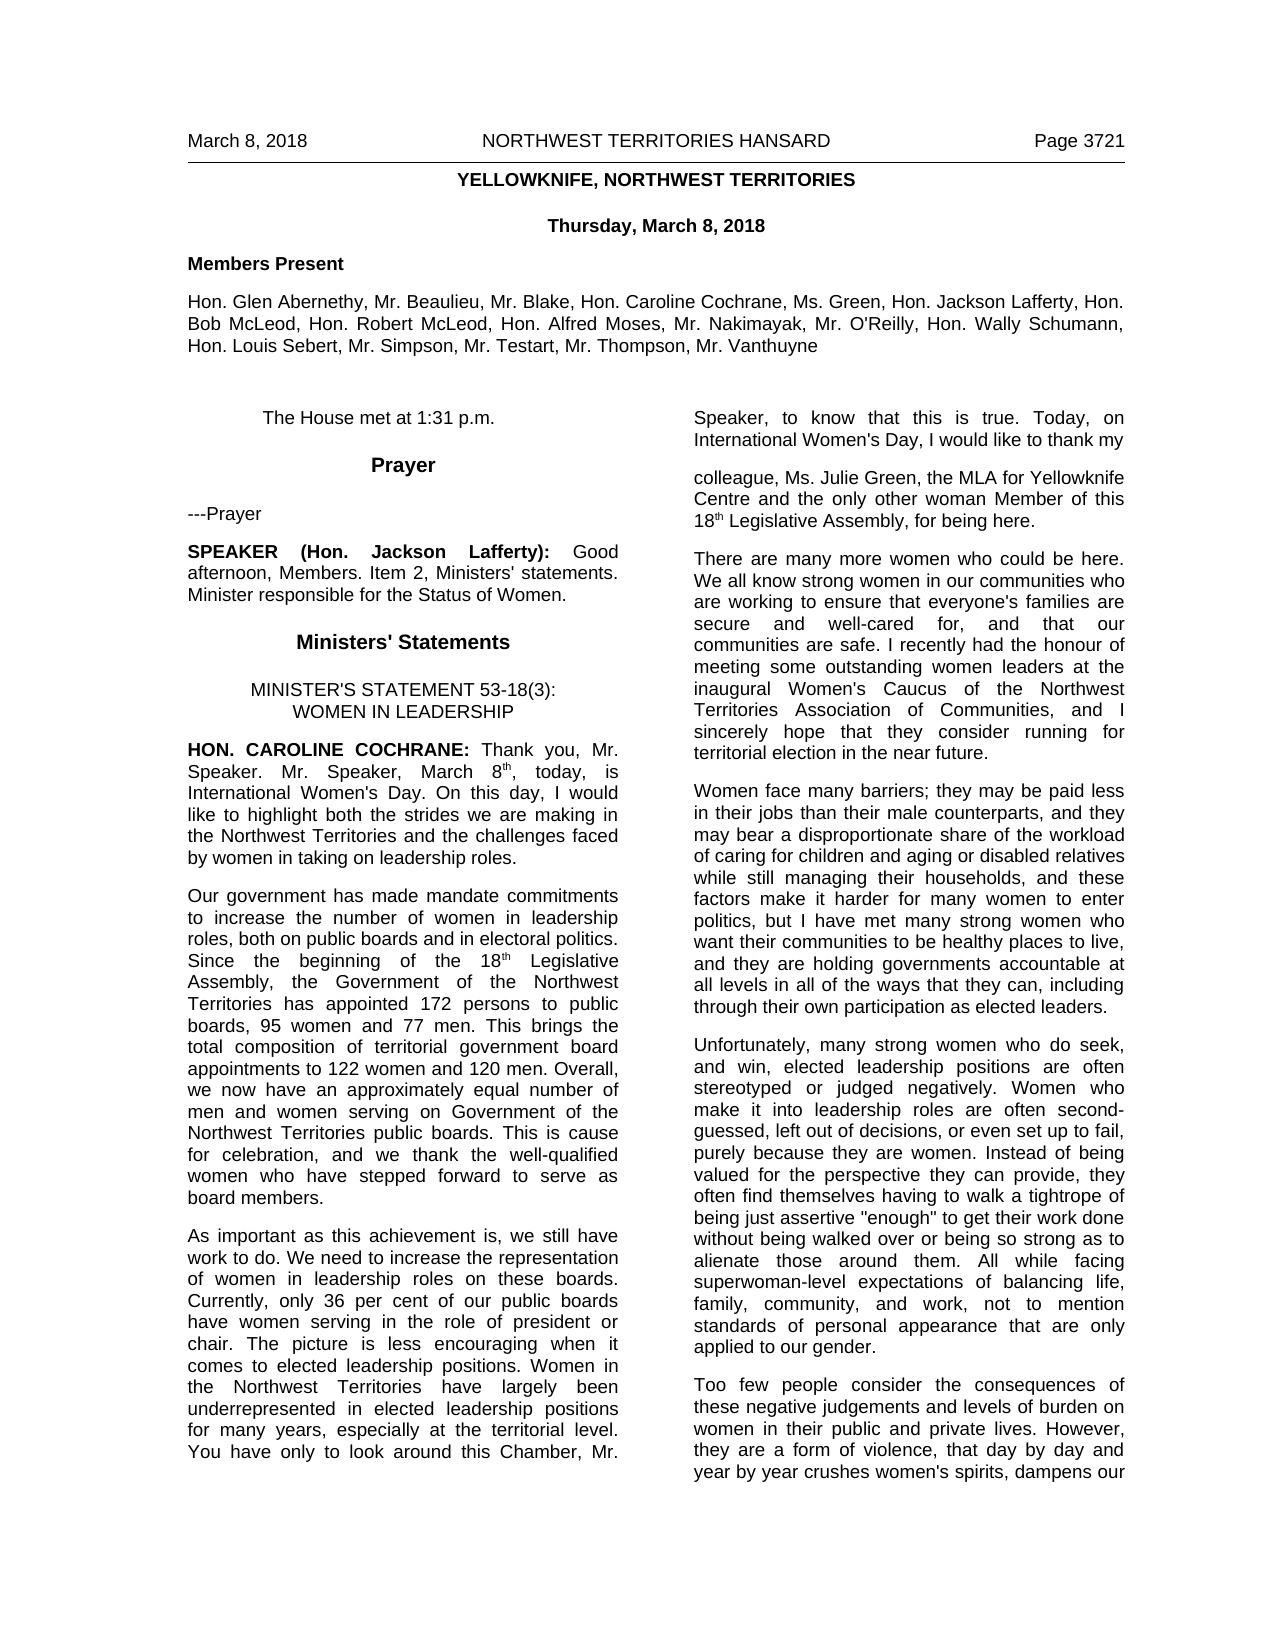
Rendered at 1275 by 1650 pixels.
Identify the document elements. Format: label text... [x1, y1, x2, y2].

text ---Prayer [187, 502, 619, 524]
text Hon. Glen Abernethy, Mr. Beaulieu, Mr. Blake, Hon. Caroline Cochrane, Ms. Green, Hon. Jackson Lafferty, Hon. Bob McLeod, Hon. Robert McLeod, Hon. Alfred Moses, Mr. Nakimayak, Mr. O'Reilly, Hon. Wally Schumann, Hon. Louis Sebert, Mr. Simpson, Mr. Testart, Mr. Thompson, Mr. Vanthuyne [187, 291, 1125, 356]
subtitle Prayer [187, 453, 619, 477]
text colleague, Ms. Julie Green, the MLA for Yellowknife Centre and the only other woman Member of this 18th Legislative Assembly, for being here. [694, 467, 1125, 531]
subtitle Ministers' Statements [187, 630, 619, 654]
text Thursday, March 8, 2018 [187, 215, 1125, 236]
text SPEAKER (Hon. Jackson Lafferty): Good afternoon, Members. Item 2, Ministers' statements. Minister responsible for the Status of Women. [187, 541, 619, 605]
text YELLOWKNIFE, NORTHWEST TERRITORIES [187, 168, 1125, 190]
text As important as this achievement is, we still have work to do. We need to increase the representation of women in leadership roles on these boards. Currently, only 36 per cent of our public boards have women serving in the role of president or chair. The picture is less encouraging when it comes to elected leadership positions. Women in the Northwest Territories have largely been underrepresented in elected leadership positions for many years, especially at the territorial level. You have only to look around this Chamber, Mr. Speaker, to know that this is true. Today, on International Women's Day, I would like to thank my [187, 1225, 619, 1462]
text Members Present [187, 253, 1125, 275]
text The House met at 1:31 p.m. [187, 407, 619, 428]
text Unfortunately, many strong women who do seek, and win, elected leadership positions are often stereotyped or judged negatively. Women who make it into leadership roles are often second-guessed, left out of decisions, or even set up to fail, purely because they are women. Instead of being valued for the perspective they can provide, they often find themselves having to walk a tightrope of being just assertive "enough" to get their work done without being walked over or being so strong as to alienate those around them. All while facing superwoman-level expectations of balancing life, family, community, and work, not to mention standards of personal appearance that are only applied to our gender. [694, 1034, 1125, 1357]
text Women face many barriers; they may be paid less in their jobs than their male counterparts, and they may bear a disproportionate share of the workload of caring for children and aging or disabled relatives while still managing their households, and these factors make it harder for many women to enter politics, but I have met many strong women who want their communities to be healthy places to live, and they are holding governments accountable at all levels in all of the ways that they can, including through their own participation as elected leaders. [694, 780, 1125, 1017]
text There are many more women who could be here. We all know strong women in our communities who are working to ensure that everyone's families are secure and well-cared for, and that our communities are safe. I recently had the honour of meeting some outstanding women leaders at the inaugural Women's Caucus of the Northwest Territories Association of Communities, and I sincerely hope that they consider running for territorial election in the near future. [694, 548, 1125, 763]
text HON. CAROLINE COCHRANE: Thank you, Mr. Speaker. Mr. Speaker, March 8th, today, is International Women's Day. On this day, I would like to highlight both the strides we are making in the Northwest Territories and the challenges faced by women in taking on leadership roles. [187, 739, 619, 868]
subtitle Minister's Statement 53-18(3): Women in Leadership [187, 679, 619, 722]
text Our government has made mandate commitments to increase the number of women in leadership roles, both on public boards and in electoral politics. Since the beginning of the 18th Legislative Assembly, the Government of the Northwest Territories has appointed 172 persons to public boards, 95 women and 77 men. This brings the total composition of territorial government board appointments to 122 women and 120 men. Overall, we now have an approximately equal number of men and women serving on Government of the Northwest Territories public boards. This is cause for celebration, and we thank the well-qualified women who have stepped forward to serve as board members. [187, 885, 619, 1208]
